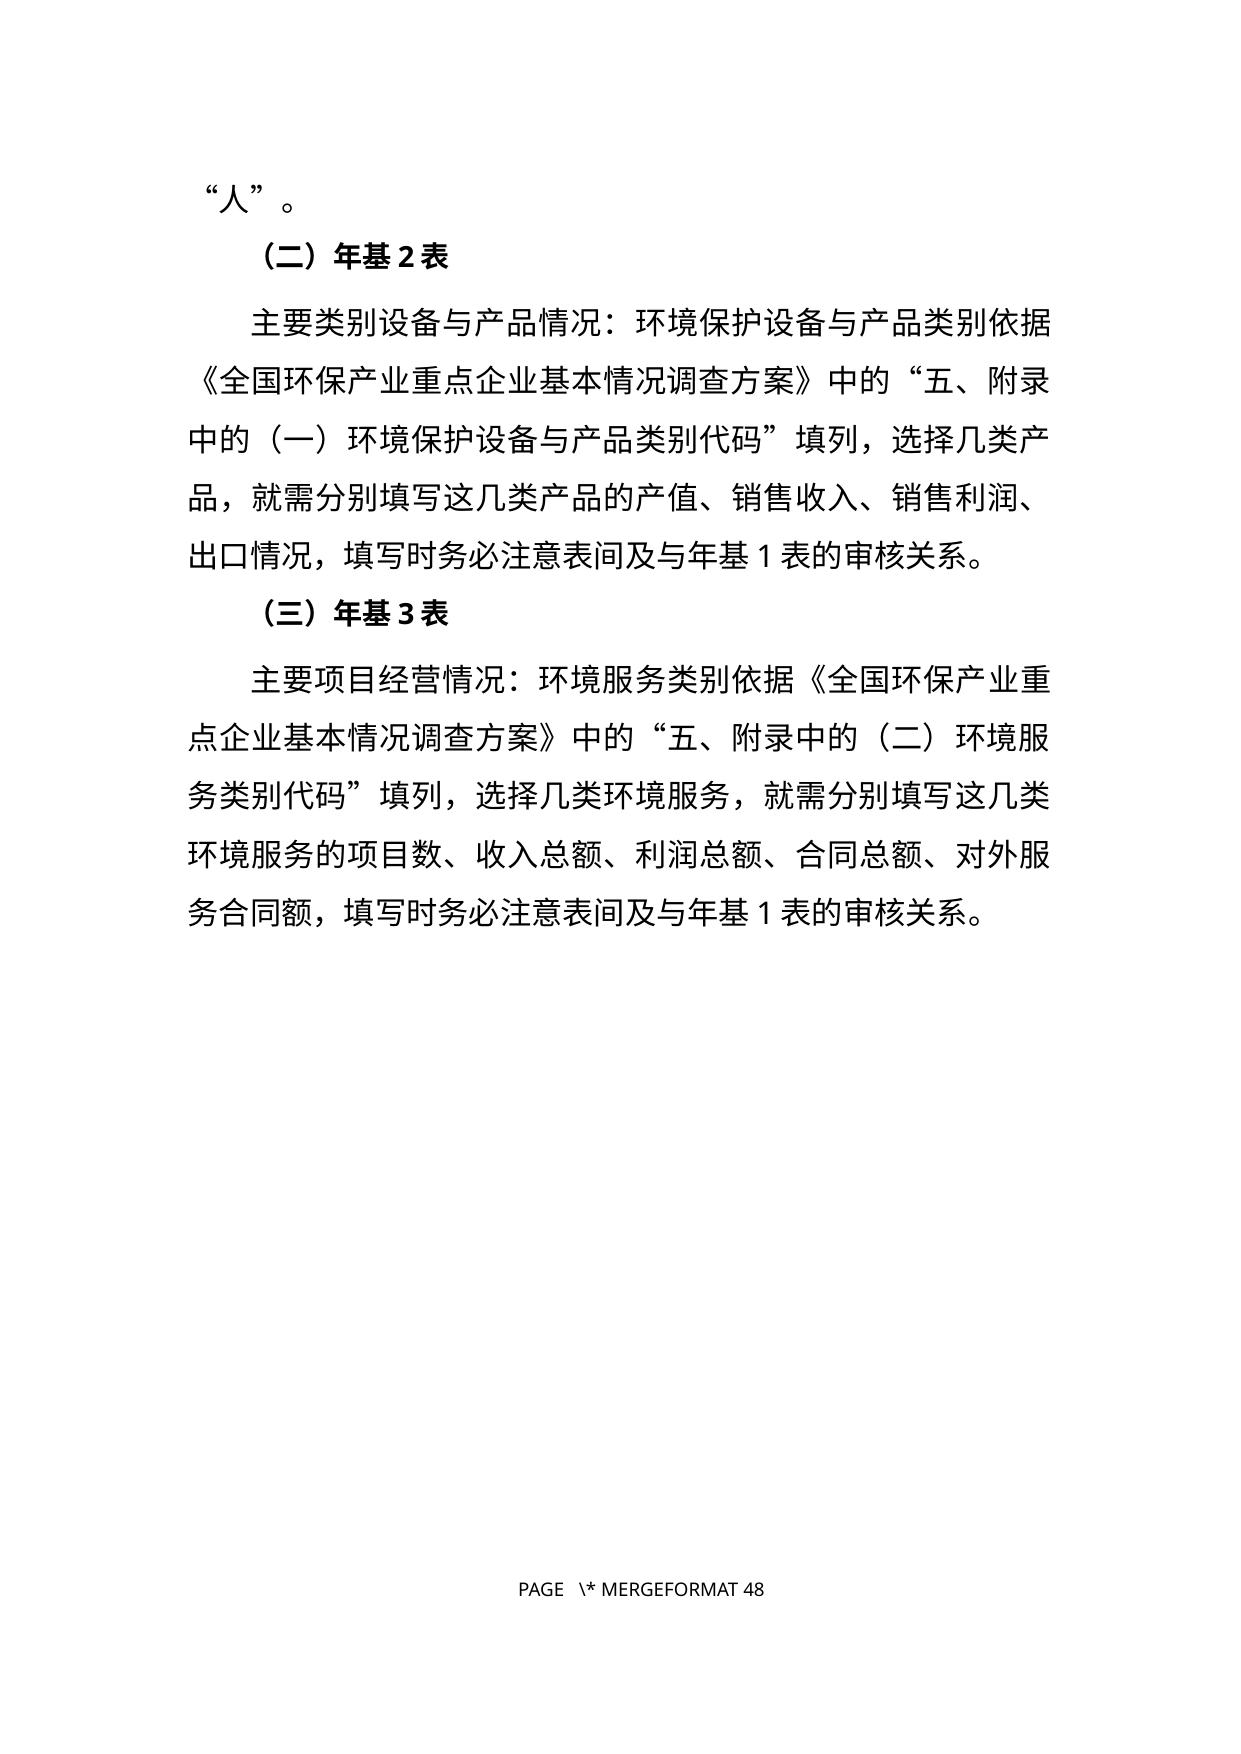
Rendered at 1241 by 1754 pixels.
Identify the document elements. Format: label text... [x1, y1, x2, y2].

text 主要项目经营情况：环境服务类别依据《全国环保产业重点企业基本情况调查方案》中的“五、附录中的（二）环境服务类别代码”填列，选择几类环境服务，就需分别填写这几类环境服务的项目数、收入总额、利润总额、合同总额、对外服务合同额，填写时务必注意表间及与年基1表的审核关系。 [187, 644, 1053, 936]
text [187, 164, 1053, 223]
text 主要类别设备与产品情况：环境保护设备与产品类别依据《全国环保产业重点企业基本情况调查方案》中的“五、附录中的（一）环境保护设备与产品类别代码”填列，选择几类产品，就需分别填写这几类产品的产值、销售收入、销售利润、出口情况，填写时务必注意表间及与年基1表的审核关系。 [187, 288, 1053, 579]
text （三）年基3表 [187, 579, 1053, 644]
text （二）年基2表 [187, 223, 1053, 288]
